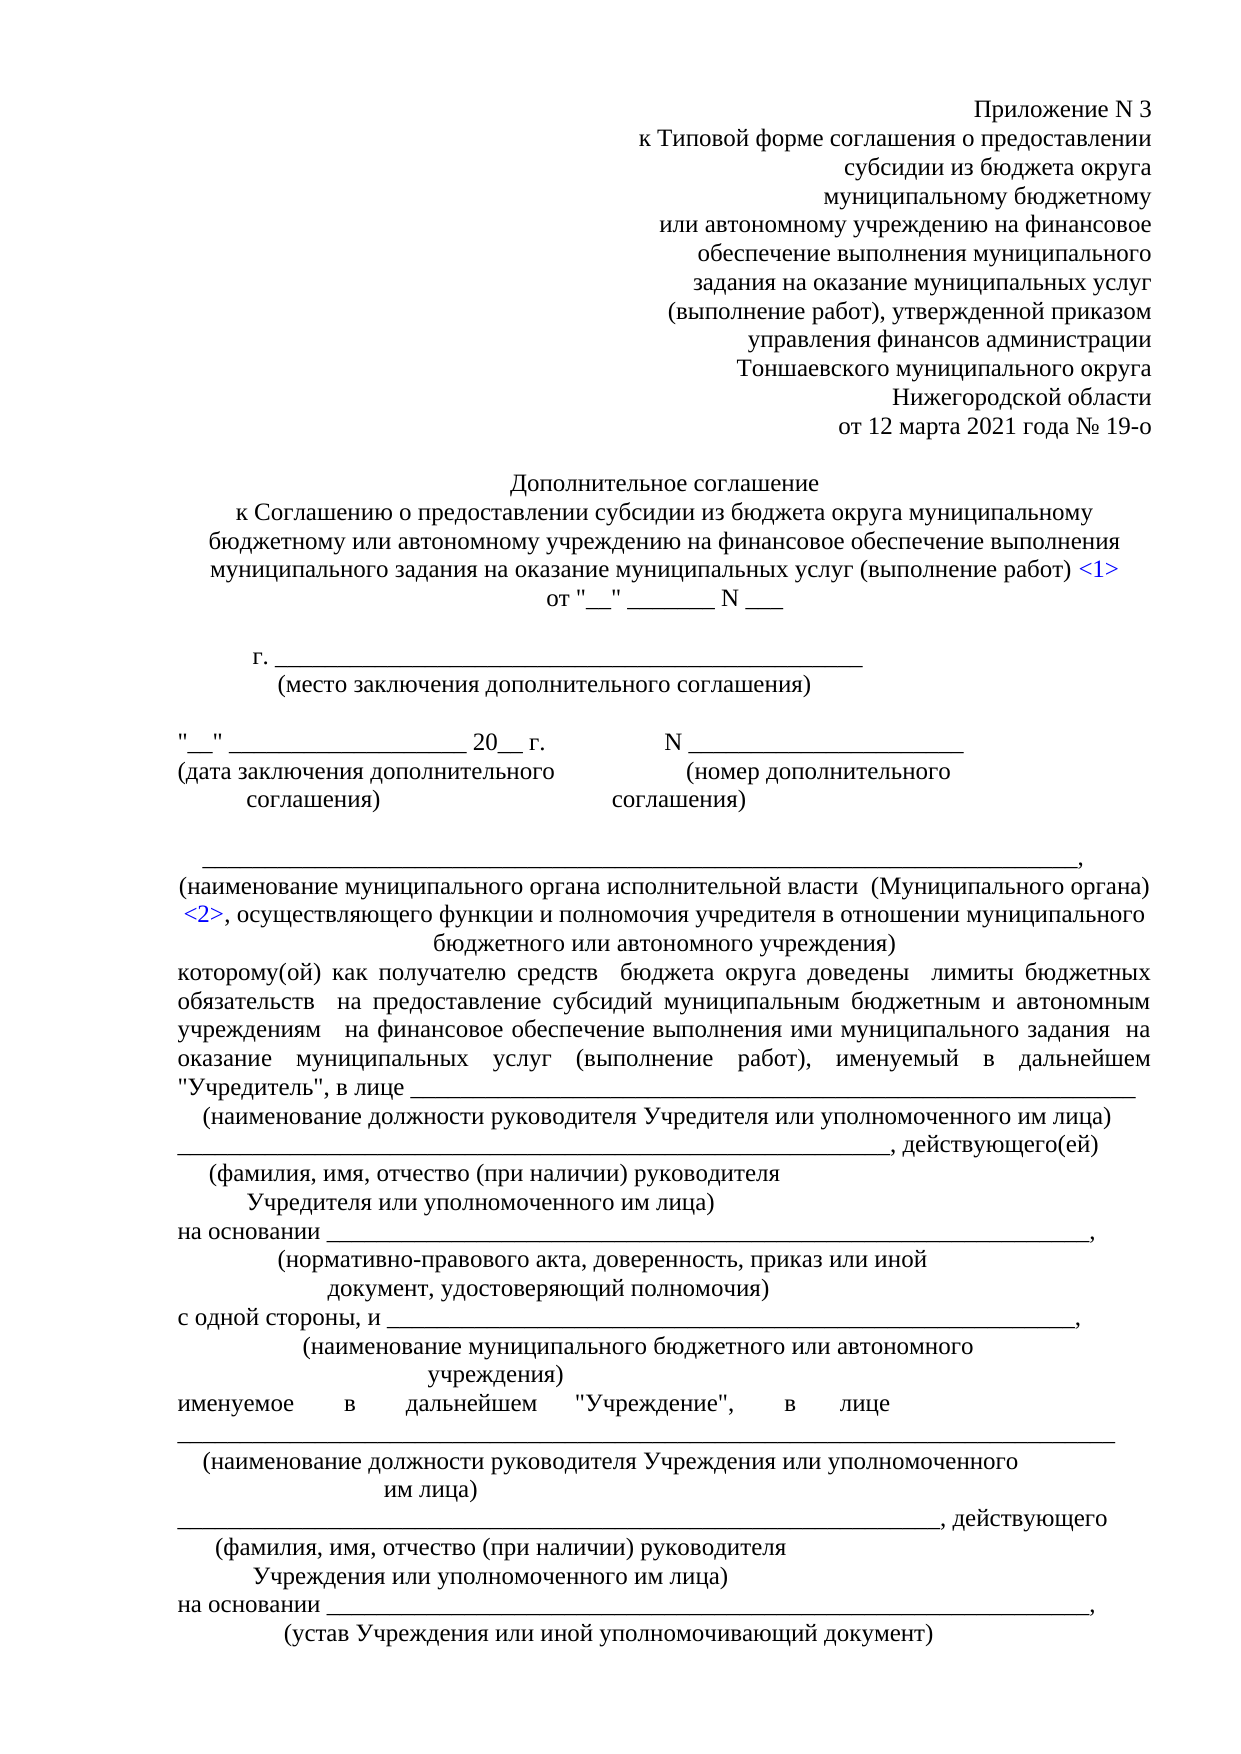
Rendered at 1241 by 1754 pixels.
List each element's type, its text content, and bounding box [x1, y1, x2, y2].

text обеспечение выполнения муниципального [177, 238, 1152, 267]
text (наименование муниципального органа исполнительной власти (Муниципального органа) <2>, осуществляющего функции и полномочия учредителя в отношении муниципального бюджетного или автономного учреждения) [177, 871, 1152, 957]
text (место заключения дополнительного соглашения) [177, 669, 1152, 698]
text Приложение N 3 [177, 94, 1152, 123]
text (наименование должности руководителя Учреждения или уполномоченного [177, 1446, 1152, 1474]
text (выполнение работ), утвержденной приказом [177, 296, 1152, 324]
text документ, удостоверяющий полномочия) [177, 1273, 1152, 1302]
text "__" ___________________ 20__ г. N ______________________ [177, 727, 1152, 756]
text на основании _____________________________________________________________, [177, 1589, 1152, 1618]
text именуемое в дальнейшем "Учреждение", в лице [177, 1388, 1152, 1417]
text соглашения) соглашения) [177, 784, 1152, 813]
text Учреждения или уполномоченного им лица) [177, 1561, 1152, 1589]
text управления финансов администрации [177, 324, 1152, 353]
text Учредителя или уполномоченного им лица) [177, 1187, 1152, 1216]
text Дополнительное соглашение [177, 468, 1152, 497]
text (дата заключения дополнительного (номер дополнительного [177, 756, 1152, 784]
text Тоншаевского муниципального округа [177, 353, 1152, 382]
text субсидии из бюджета округа [177, 152, 1152, 181]
text учреждения) [177, 1359, 1152, 1388]
text с одной стороны, и _______________________________________________________, [177, 1302, 1152, 1331]
text (наименование муниципального бюджетного или автономного [177, 1331, 1152, 1359]
text ______________________________________________________________________, [177, 842, 1152, 871]
text которому(ой) как получателю средств бюджета округа доведены лимиты бюджетных обязательств на предоставление субсидий муниципальным бюджетным и автономным учреждениям на финансовое обеспечение выполнения ими муниципального задания на оказание муниципальных услуг (выполнение работ), именуемый в дальнейшем "Учредитель", в лице __________________________________________________________ [177, 957, 1152, 1101]
text г. _______________________________________________ [177, 641, 1152, 669]
text или автономному учреждению на финансовое [177, 209, 1152, 238]
text им лица) [177, 1474, 1152, 1503]
text муниципальному бюджетному [177, 181, 1152, 209]
text _____________________________________________________________, действующего [177, 1503, 1152, 1532]
text (фамилия, имя, отчество (при наличии) руководителя [177, 1158, 1152, 1187]
text (устав Учреждения или иной уполномочивающий документ) [177, 1618, 1152, 1647]
text (фамилия, имя, отчество (при наличии) руководителя [177, 1532, 1152, 1561]
text Нижегородской области [177, 382, 1152, 411]
text _________________________________________________________, действующего(ей) [177, 1129, 1152, 1158]
text (наименование должности руководителя Учредителя или уполномоченного им лица) [177, 1101, 1152, 1129]
text ___________________________________________________________________________ [177, 1417, 1152, 1446]
text к Соглашению о предоставлении субсидии из бюджета округа муниципальному бюджетному или автономному учреждению на финансовое обеспечение выполнения муниципального задания на оказание муниципальных услуг (выполнение работ) <1> [177, 497, 1152, 583]
text от 12 марта 2021 года № 19-о [177, 411, 1152, 439]
text к Типовой форме соглашения о предоставлении [177, 123, 1152, 152]
text на основании _____________________________________________________________, [177, 1216, 1152, 1244]
text от "__" _______ N ___ [177, 583, 1152, 612]
text (нормативно-правового акта, доверенность, приказ или иной [177, 1244, 1152, 1273]
text задания на оказание муниципальных услуг [177, 267, 1152, 296]
